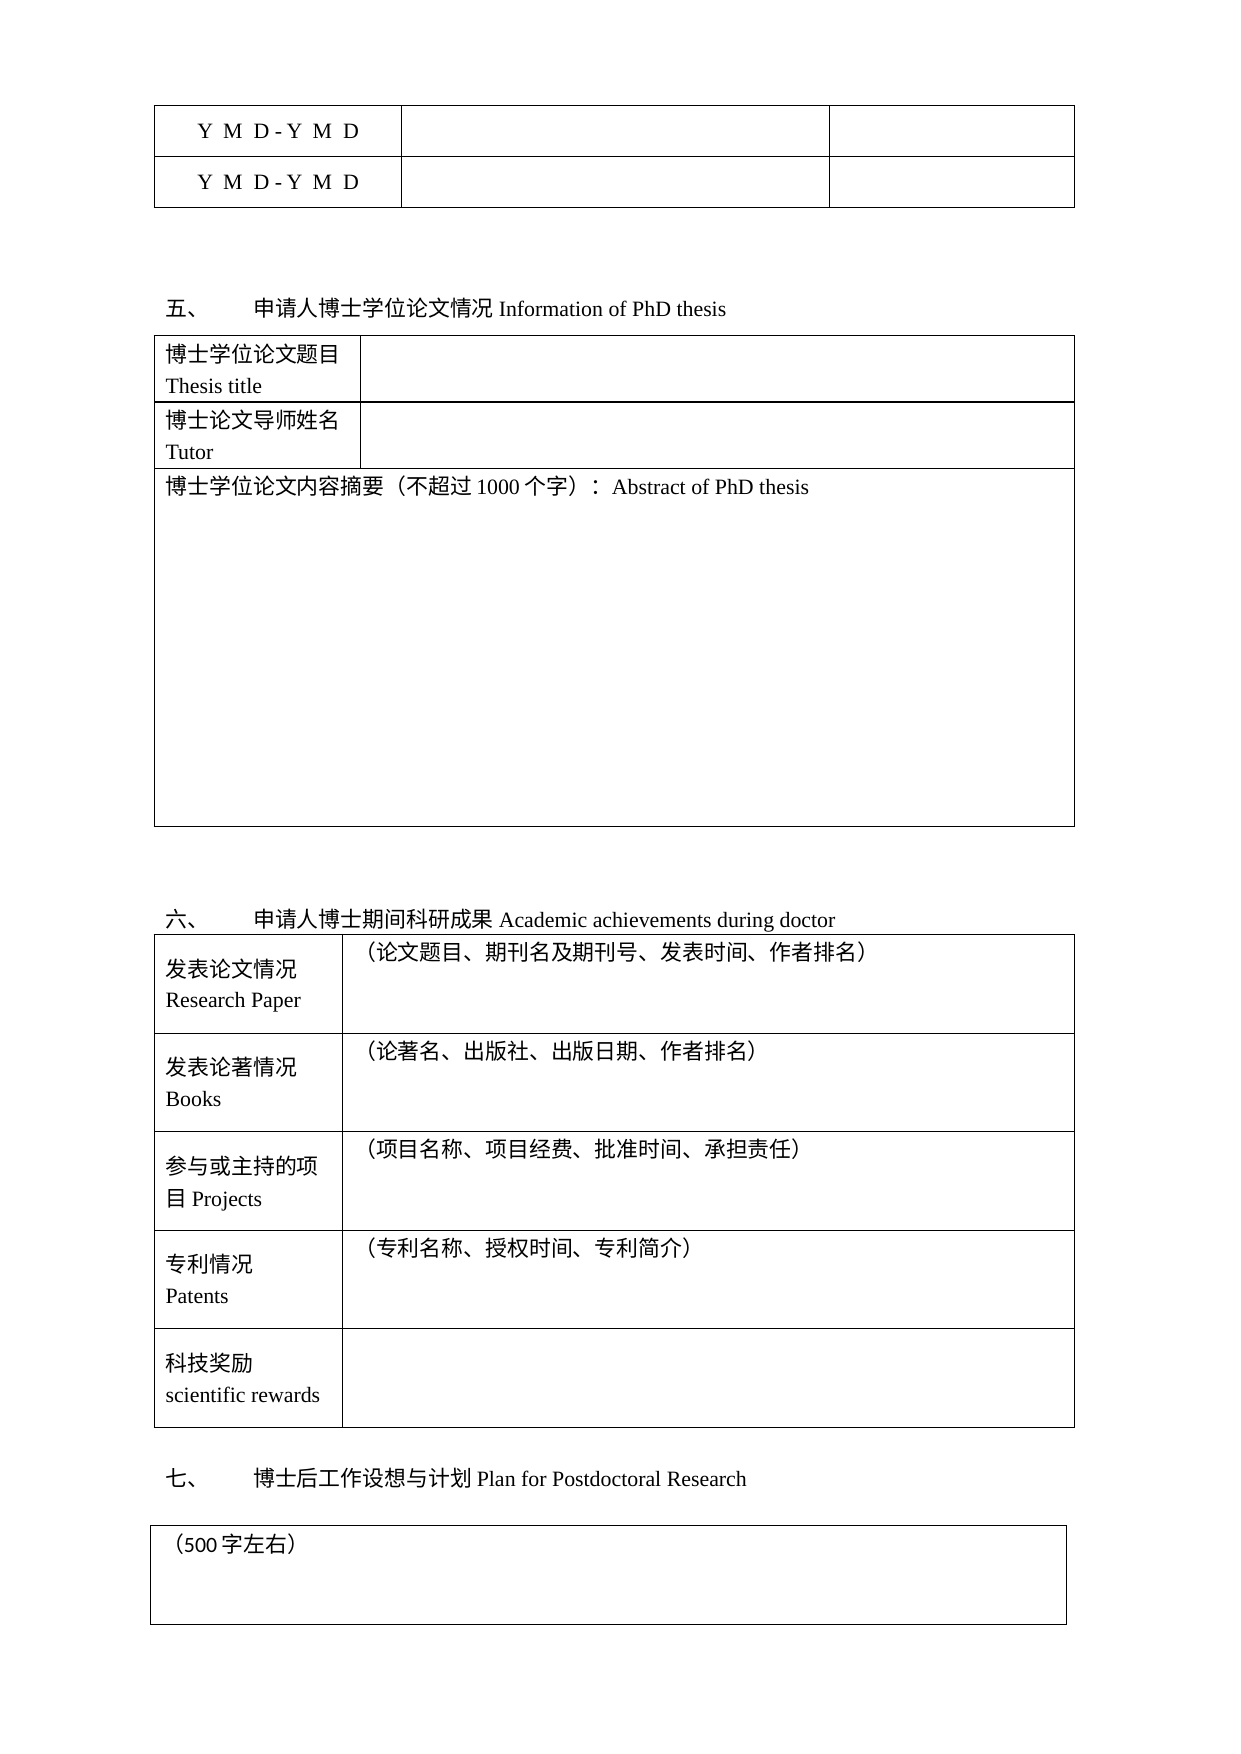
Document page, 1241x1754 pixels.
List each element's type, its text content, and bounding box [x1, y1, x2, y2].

table_cell [830, 106, 1074, 156]
table_cell [402, 157, 829, 207]
table_cell [402, 106, 829, 156]
table_cell （专利名称、授权时间、专利简介） [343, 1231, 1074, 1328]
list 申请人博士期间科研成果 Academic achievements during doctor [165, 902, 1075, 934]
table_cell 博士论文导师姓名 Tutor [155, 403, 360, 467]
table_header 博士学位论文题目 Thesis title [155, 336, 360, 401]
table_header 发表论文情况 Research Paper [155, 935, 342, 1032]
table_header （论文题目、期刊名及期刊号、发表时间、作者排名） [343, 935, 1074, 1032]
table_cell [830, 157, 1074, 207]
table_cell （论著名、出版社、出版日期、作者排名） [343, 1034, 1074, 1131]
table_cell 科技奖励 scientific rewards [155, 1329, 342, 1427]
table_cell 博士学位论文内容摘要（不超过1000个字）：Abstract of PhD thesis [155, 469, 1074, 826]
table_cell [343, 1329, 1074, 1427]
table_header （500字左右） [151, 1526, 1066, 1624]
list 博士后工作设想与计划 Plan for Postdoctoral Research [165, 1460, 1075, 1493]
table_cell （项目名称、项目经费、批准时间、承担责任） [343, 1132, 1074, 1229]
list 申请人博士学位论文情况 Information of PhD thesis [165, 290, 1075, 323]
table_cell [361, 403, 1074, 467]
table_cell 发表论著情况 Books [155, 1034, 342, 1131]
table_cell Y M D - Y M D [155, 106, 401, 156]
table_header [361, 336, 1074, 401]
table_cell 参与或主持的项目Projects [155, 1132, 342, 1229]
table_cell 专利情况 Patents [155, 1231, 342, 1328]
table_cell Y M D - Y M D [155, 157, 401, 207]
